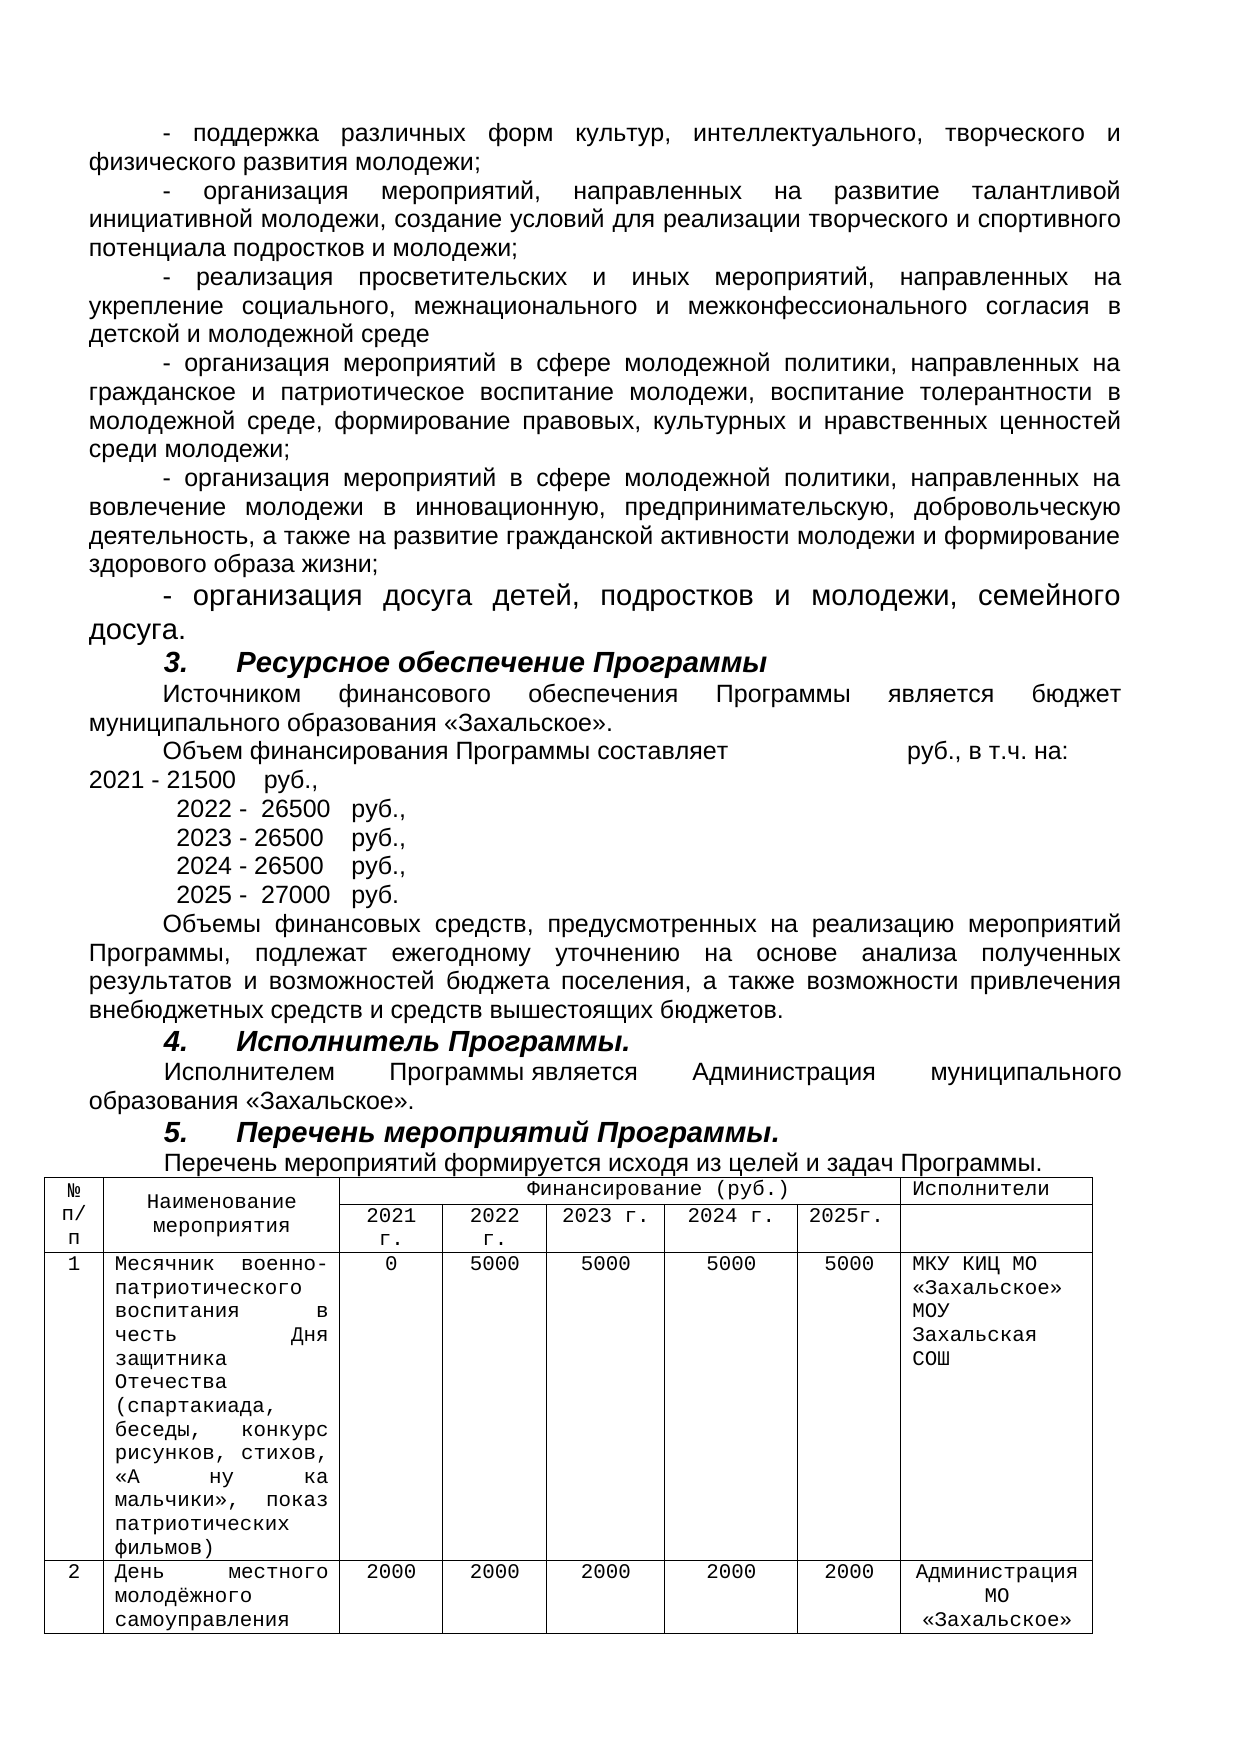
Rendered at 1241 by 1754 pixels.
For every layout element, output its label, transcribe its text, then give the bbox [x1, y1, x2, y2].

list - организация досуга детей, подростков и молодежи, семейного досуга. [89, 578, 1122, 645]
text - организация мероприятий в сфере молодежной политики, направленных на вовлечение молодежи в инновационную, предпринимательскую, добровольческую деятельность, а также на развитие гражданской активности молодежи и формирование здорового образа жизни; [89, 463, 1122, 578]
table_cell 5000 [547, 1253, 664, 1560]
table_cell МКУ КИЦ МО «Захальское» МОУ Захальская СОШ [901, 1253, 1092, 1560]
table_cell 2000 [665, 1561, 797, 1632]
text 2022 - 26500 руб., [89, 794, 1122, 822]
table_header № п/п [45, 1178, 103, 1252]
text 2025 - 27000 руб. [89, 880, 1122, 909]
table_cell 2023 г. [547, 1205, 664, 1252]
text Объем финансирования Программы составляет руб., в т.ч. на: 2021 - 21500 руб., [89, 736, 1122, 794]
table_cell 5000 [798, 1253, 900, 1560]
table_cell 2022 г. [443, 1205, 546, 1252]
table_cell 2021 г. [340, 1205, 442, 1252]
table_cell 2024 г. [665, 1205, 797, 1252]
list Перечень мероприятий Программы. [89, 1115, 1122, 1148]
text - организация мероприятий, направленных на развитие талантливой инициативной молодежи, создание условий для реализации творческого и спортивного потенциала подростков и молодежи; [89, 176, 1122, 262]
table_cell 2 [45, 1561, 103, 1632]
text Источником финансового обеспечения Программы является бюджет муниципального образования «Захальское». [89, 679, 1122, 736]
table_cell Администрация МО «Захальское» [901, 1561, 1092, 1632]
table_cell 5000 [443, 1253, 546, 1560]
list Исполнитель Программы. [89, 1024, 1122, 1057]
text - поддержка различных форм культур, интеллектуального, творческого и физического развития молодежи; [89, 118, 1122, 176]
text - реализация просветительских и иных мероприятий, направленных на укрепление социального, межнационального и межконфессионального согласия в детской и молодежной среде [89, 262, 1122, 348]
text Исполнителем Программы является Администрация муниципального образования «Захальское». [89, 1057, 1122, 1115]
text Перечень мероприятий формируется исходя из целей и задач Программы. [89, 1148, 1122, 1177]
table_header Исполнители [901, 1178, 1092, 1204]
table_cell 2000 [798, 1561, 900, 1632]
table_header Наименование мероприятия [104, 1178, 339, 1252]
table_cell 1 [45, 1253, 103, 1560]
table_cell 2000 [547, 1561, 664, 1632]
list Ресурсное обеспечение Программы [89, 645, 1122, 679]
table_header Финансирование (руб.) [340, 1178, 900, 1204]
text 2023 - 26500 руб., [89, 822, 1122, 851]
text - организация мероприятий в сфере молодежной политики, направленных на гражданское и патриотическое воспитание молодежи, воспитание толерантности в молодежной среде, формирование правовых, культурных и нравственных ценностей среди молодежи; [89, 348, 1122, 463]
table_cell 2025г. [798, 1205, 900, 1252]
table_cell 0 [340, 1253, 442, 1560]
table_cell День местного молодёжного самоуправления [104, 1561, 339, 1632]
table_cell 5000 [665, 1253, 797, 1560]
text 2024 - 26500 руб., [89, 851, 1122, 880]
table_cell Месячник военно-патриотического воспитания в честь Дня защитника Отечества (спартакиада, беседы, конкурс рисунков, стихов, «А ну ка мальчики», показ патриотических фильмов) [104, 1253, 339, 1560]
table_cell 2000 [340, 1561, 442, 1632]
table_cell 2000 [443, 1561, 546, 1632]
text Объемы финансовых средств, предусмотренных на реализацию мероприятий Программы, подлежат ежегодному уточнению на основе анализа полученных результатов и возможностей бюджета поселения, а также возможности привлечения внебюджетных средств и средств вышестоящих бюджетов. [89, 909, 1122, 1024]
table_cell [901, 1205, 1092, 1252]
